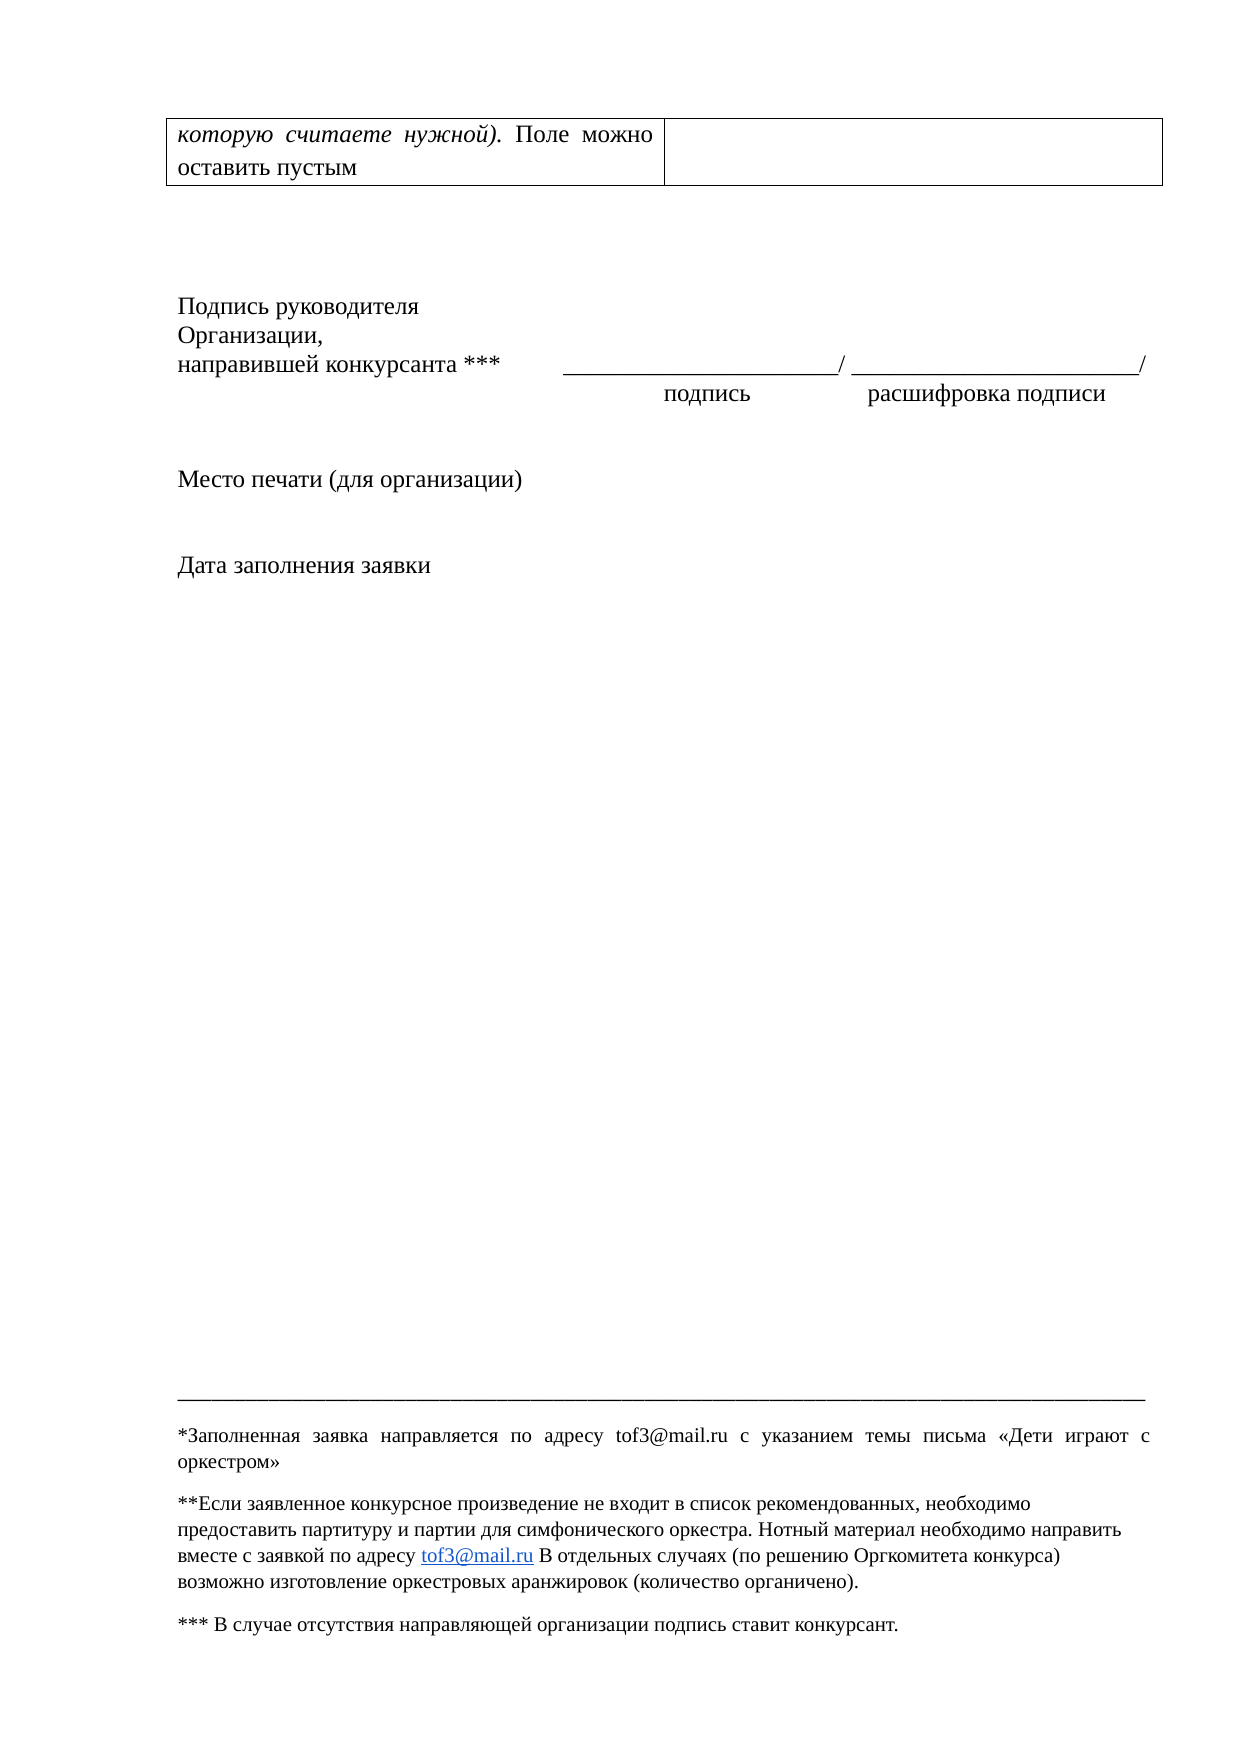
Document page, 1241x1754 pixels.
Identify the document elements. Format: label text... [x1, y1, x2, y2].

text Дата заполнения заявки [177, 550, 1116, 579]
text Место печати (для организации) [177, 464, 1152, 493]
text _____________________________________________________________________________________ [177, 1376, 1152, 1404]
text Подпись руководителя [177, 291, 1152, 320]
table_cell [167, 119, 664, 185]
text *** В случае отсутствия направляющей организации подпись ставит конкурсант. [177, 1612, 1152, 1636]
text Организации, [177, 320, 1152, 349]
text *Заполненная заявка направляется по адресу tof3@mail.ru с указанием темы письма «Дети играют с оркестром» [177, 1423, 1152, 1473]
text подпись расшифровка подписи [177, 378, 1152, 406]
table_cell [665, 119, 1162, 185]
text **Если заявленное конкурсное произведение не входит в список рекомендованных, необходимо предоставить партитуру и партии для симфонического оркестра. Нотный материал необходимо направить вместе с заявкой по адресу tof3@mail.ru В отдельных случаях (по решению Оргкомитета конкурса) возможно изготовление оркестровых аранжировок (количество органичено). [177, 1491, 1152, 1593]
text направившей конкурсанта *** ______________________/ _______________________/ [177, 349, 1152, 378]
